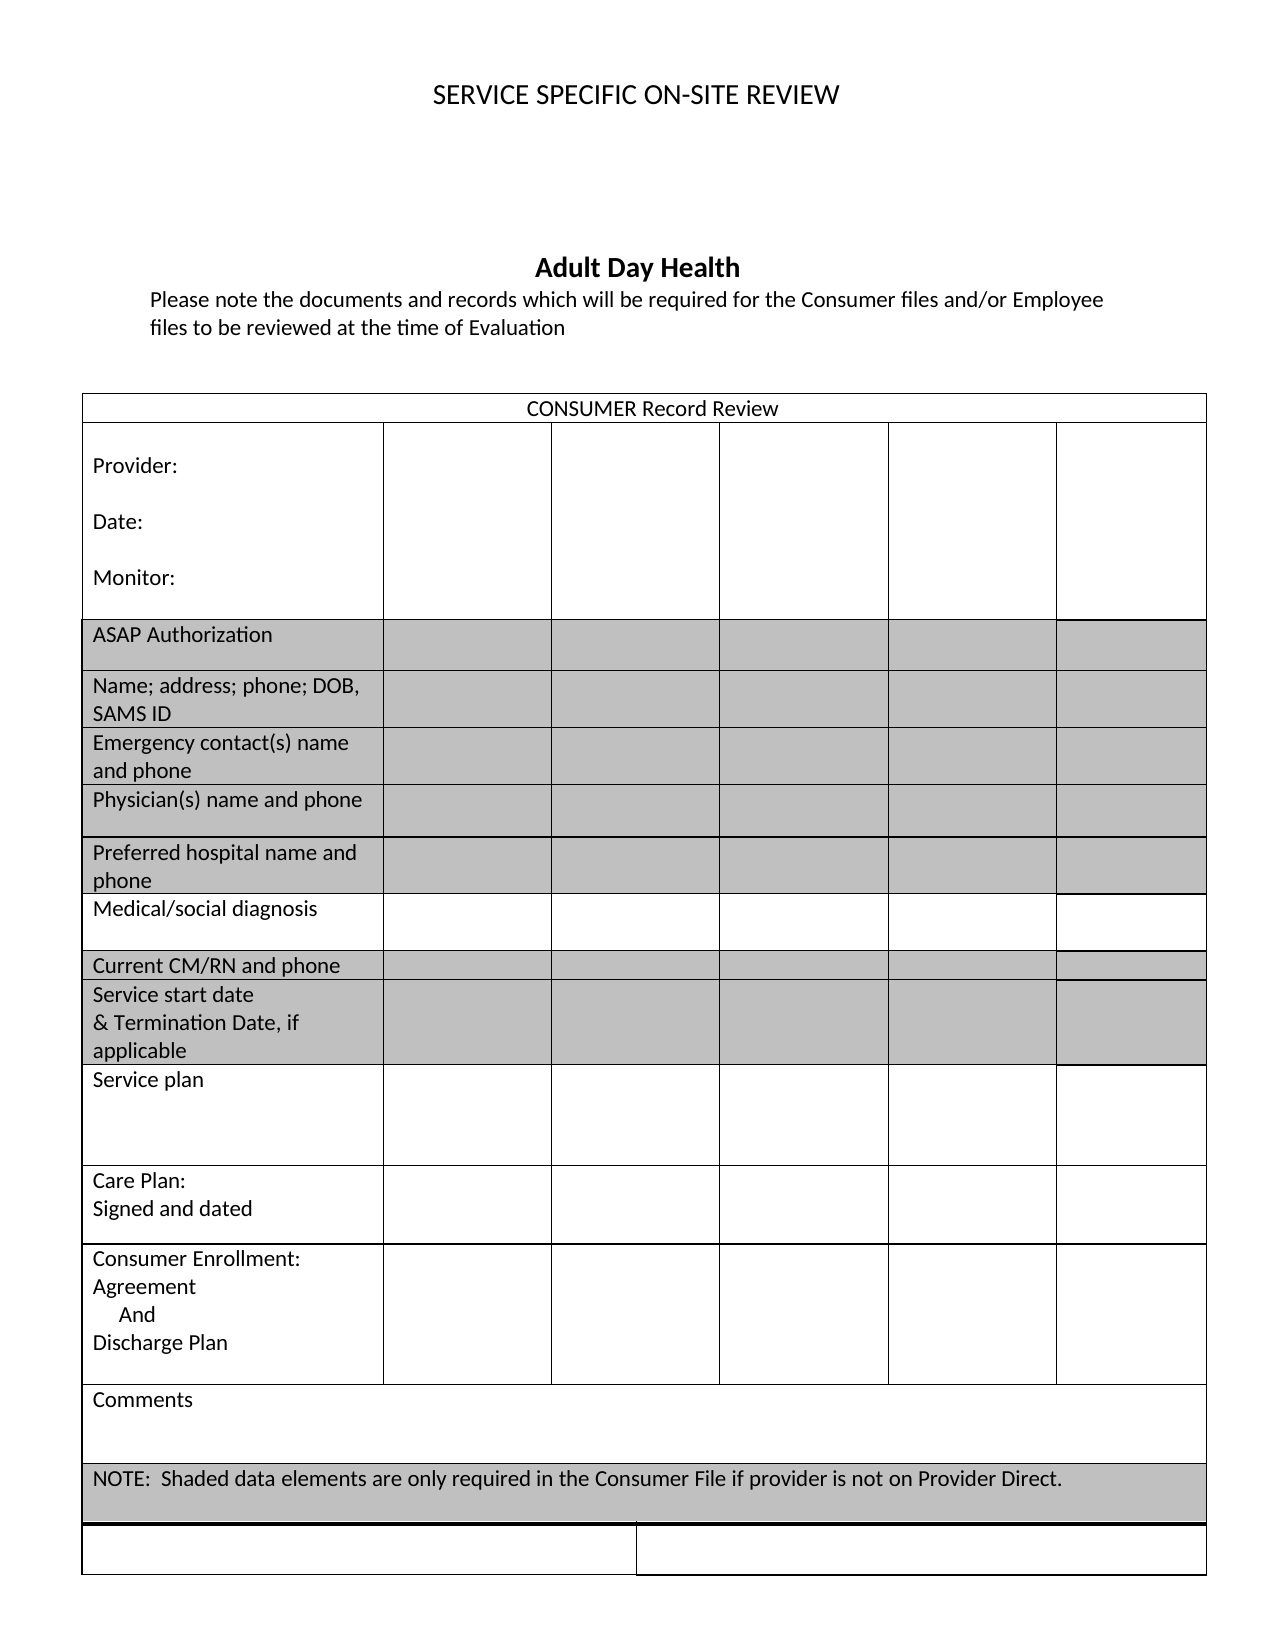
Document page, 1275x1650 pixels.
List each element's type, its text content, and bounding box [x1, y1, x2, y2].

text Adult Day Health [495, 249, 780, 285]
text Please note the documents and records which will be required for the Consumer files and/or Employee files to be reviewed at the time of Evaluation [150, 285, 1136, 341]
